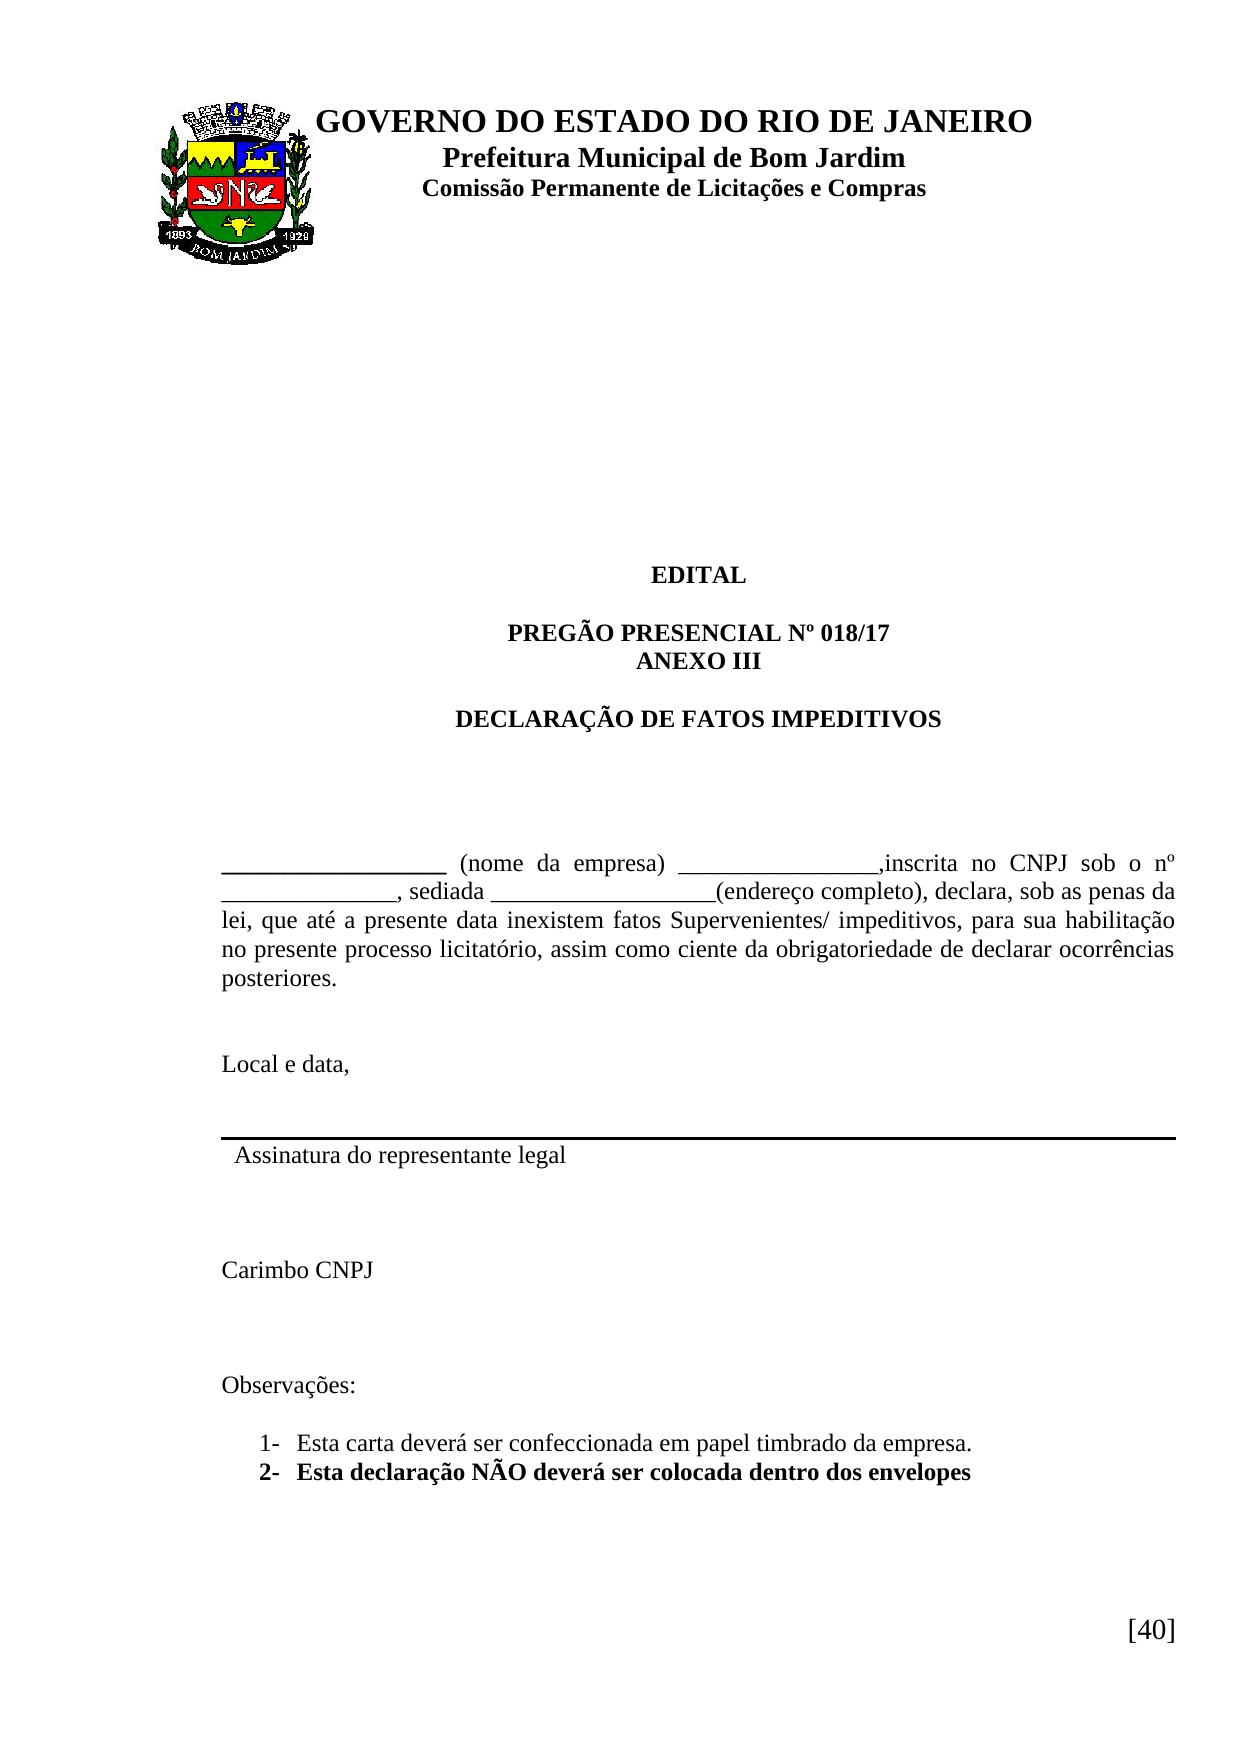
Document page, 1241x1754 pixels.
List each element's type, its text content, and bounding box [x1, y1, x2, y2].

list Esta carta deverá ser confeccionada em papel timbrado da empresa. [259, 1428, 1176, 1457]
text Carimbo CNPJ [221, 1255, 1176, 1284]
text Observações: [221, 1370, 1176, 1399]
text ANEXO III [221, 646, 1176, 675]
text PREGÃO PRESENCIAL Nº 018/17 [221, 618, 1176, 646]
picture [153, 99, 316, 269]
text Local e data, [221, 1049, 1176, 1078]
text DECLARAÇÃO DE FATOS IMPEDITIVOS [221, 704, 1176, 733]
text Assinatura do representante legal [221, 1140, 1176, 1169]
list Esta declaração NÃO deverá ser colocada dentro dos envelopes [259, 1457, 1176, 1485]
text EDITAL [221, 560, 1176, 589]
text __________________ (nome da empresa) ________________,inscrita no CNPJ sob o nº ______________, sediada __________________(endereço completo), declara, sob as penas da lei, que até a presente data inexistem fatos Supervenientes/ impeditivos, para sua habilitação no presente processo licitatório, assim como ciente da obrigatoriedade de declarar ocorrências posteriores. [221, 848, 1176, 991]
